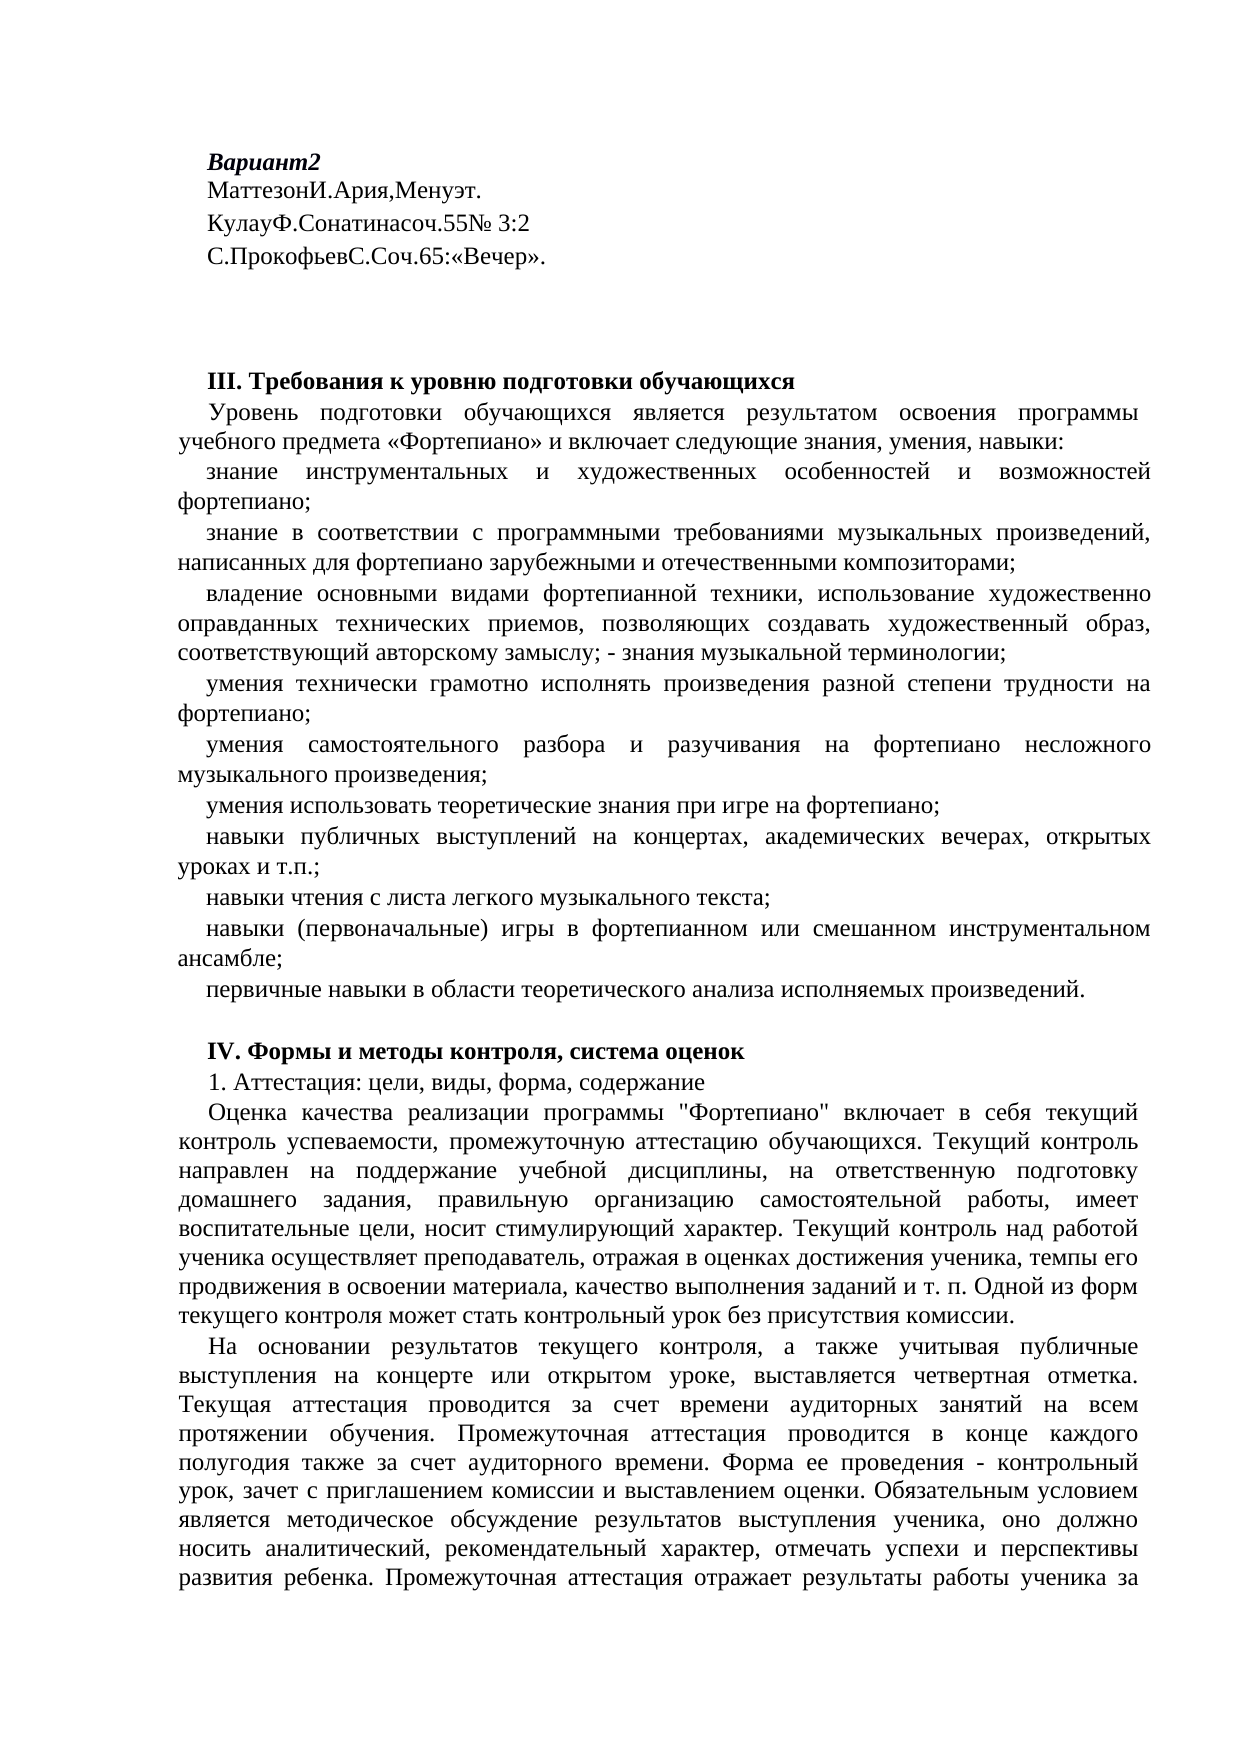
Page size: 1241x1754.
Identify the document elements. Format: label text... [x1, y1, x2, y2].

text 1. Аттестация: цели, виды, форма, содержание [178, 1067, 1139, 1096]
text МаттезонИ.Ария,Менуэт. [177, 176, 1162, 204]
text владение основными видами фортепианной техники, использование художественно оправданных технических приемов, позволяющих создавать художественный образ, соответствующий авторскому замыслу; - знания музыкальной терминологии; [177, 578, 1152, 666]
text IV. Формы и методы контроля, система оценок [178, 1036, 1152, 1065]
list Вариант2 [177, 147, 1152, 176]
text навыки чтения с листа легкого музыкального текста; [177, 882, 1152, 911]
text первичные навыки в области теоретического анализа исполняемых произведений. [177, 974, 1152, 1003]
text Уровень подготовки обучающихся является результатом освоения программы учебного предмета «Фортепиано» и включает следующие знания, умения, навыки: [178, 397, 1139, 454]
text умения технически грамотно исполнять произведения разной степени трудности на фортепиано; [177, 668, 1152, 727]
text КулауФ.Сонатинасоч.55№ 3:2 [177, 208, 1162, 237]
text III. Требования к уровню подготовки обучающихся [178, 366, 1152, 395]
text умения самостоятельного разбора и разучивания на фортепиано несложного музыкального произведения; [177, 729, 1152, 788]
text С.ПрокофьевС.Соч.65:«Вечер». [177, 241, 1162, 270]
text умения использовать теоретические знания при игре на фортепиано; [177, 790, 1152, 819]
text навыки (первоначальные) игры в фортепианном или смешанном инструментальном ансамбле; [177, 913, 1152, 972]
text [178, 1331, 1139, 1591]
text Оценка качества реализации программы "Фортепиано" включает в себя текущий контроль успеваемости, промежуточную аттестацию обучающихся. Текущий контроль направлен на поддержание учебной дисциплины, на ответственную подготовку домашнего задания, правильную организацию самостоятельной работы, имеет воспитательные цели, носит стимулирующий характер. Текущий контроль над работой ученика осуществляет преподаватель, отражая в оценках достижения ученика, темпы его продвижения в освоении материала, качество выполнения заданий и т. п. Одной из форм текущего контроля может стать контрольный урок без присутствия комиссии. [178, 1097, 1139, 1329]
text навыки публичных выступлений на концертах, академических вечерах, открытых уроках и т.п.; [177, 821, 1152, 880]
text знание в соответствии с программными требованиями музыкальных произведений, написанных для фортепиано зарубежными и отечественными композиторами; [177, 517, 1152, 576]
text знание инструментальных и художественных особенностей и возможностей фортепиано; [177, 456, 1152, 515]
